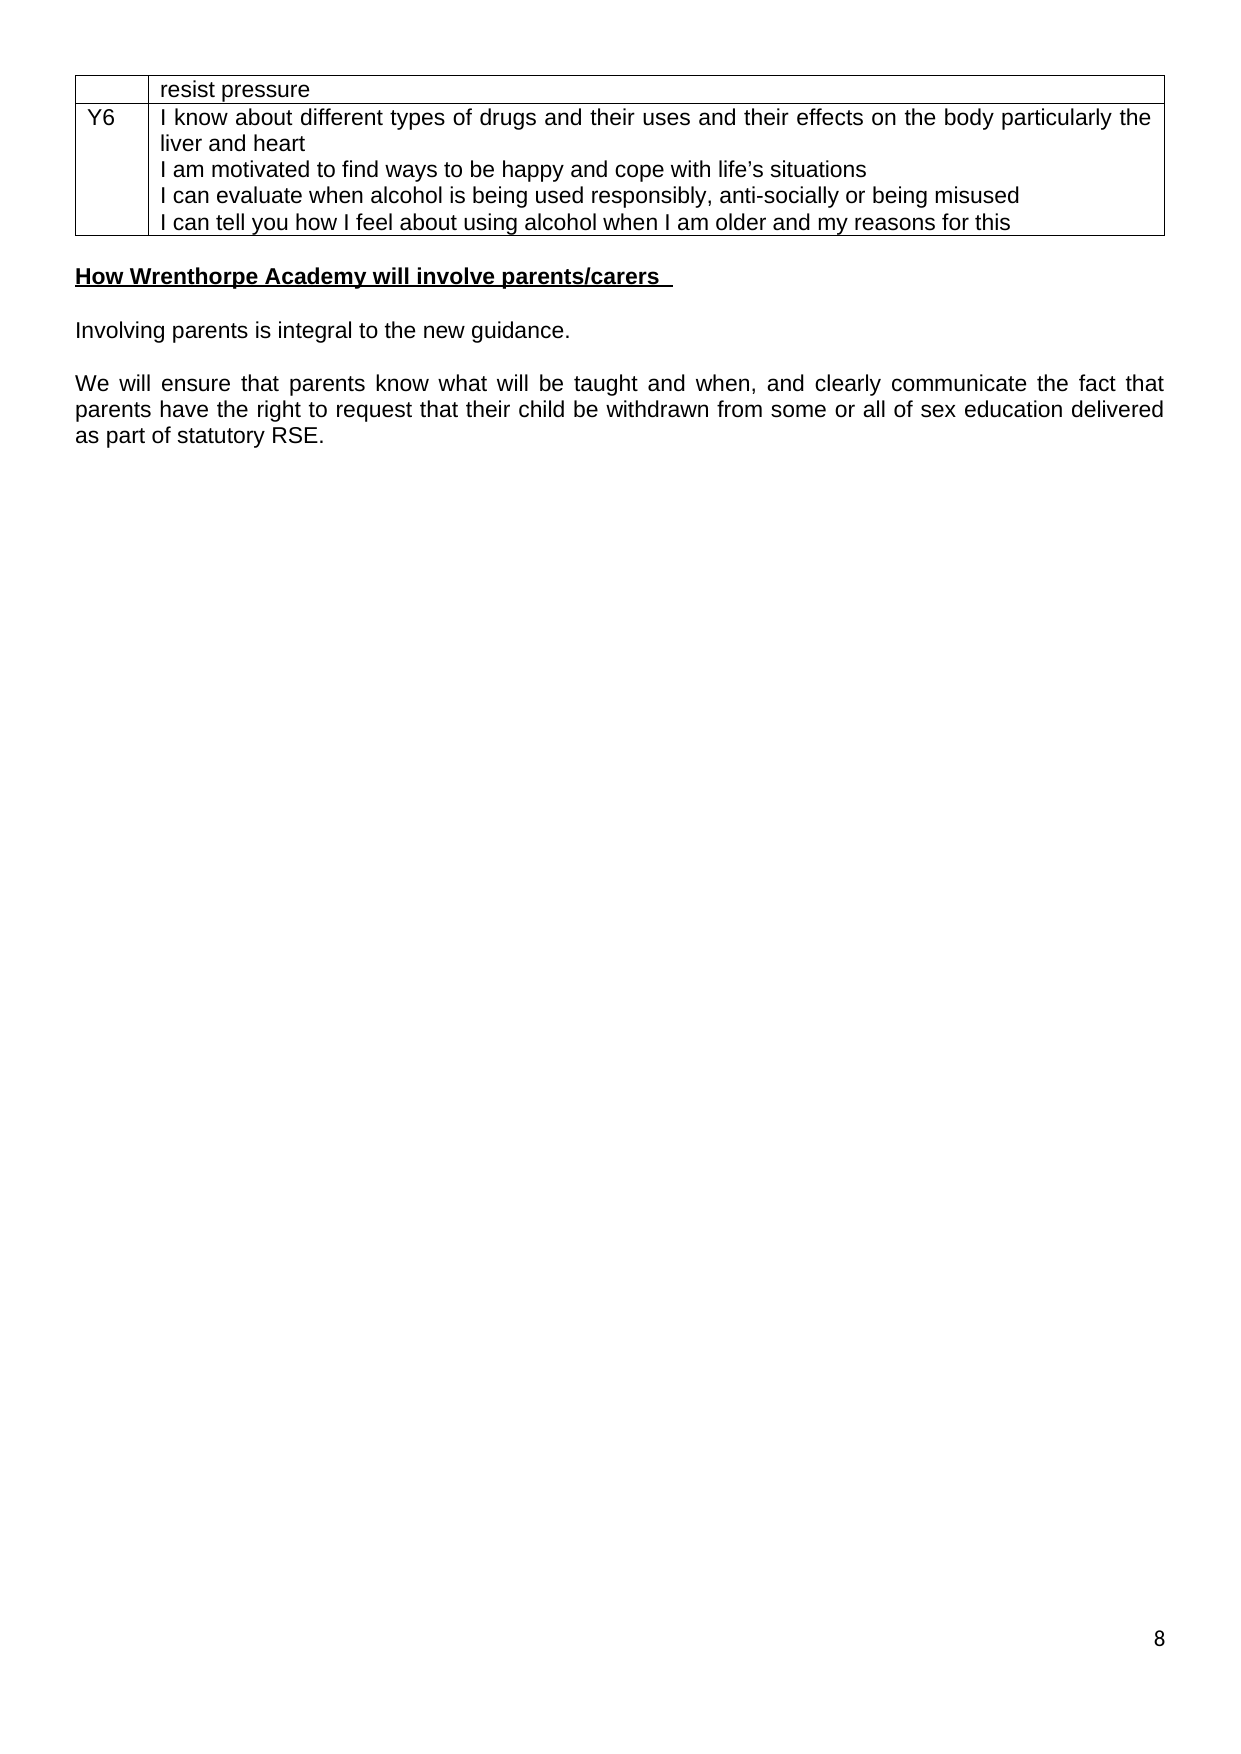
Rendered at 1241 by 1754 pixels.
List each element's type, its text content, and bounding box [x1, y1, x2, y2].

text How Wrenthorpe Academy will involve parents/carers [75, 263, 1165, 289]
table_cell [149, 76, 1164, 102]
text Involving parents is integral to the new guidance. [75, 317, 1165, 343]
text We will ensure that parents know what will be taught and when, and clearly communicate the fact that parents have the right to request that their child be withdrawn from some or all of sex education delivered as part of statutory RSE. [75, 370, 1165, 449]
table_cell Y5 [76, 76, 148, 102]
table_cell Y6 [76, 104, 148, 235]
table_cell I know about different types of drugs and their uses and their effects on the body particularly the liver and heart I am motivated to find ways to be happy and cope with life’s situations I can evaluate when alcohol is being used responsibly, anti-socially or being misused I can tell you how I feel about using alcohol when I am older and my reasons for this [149, 104, 1164, 235]
